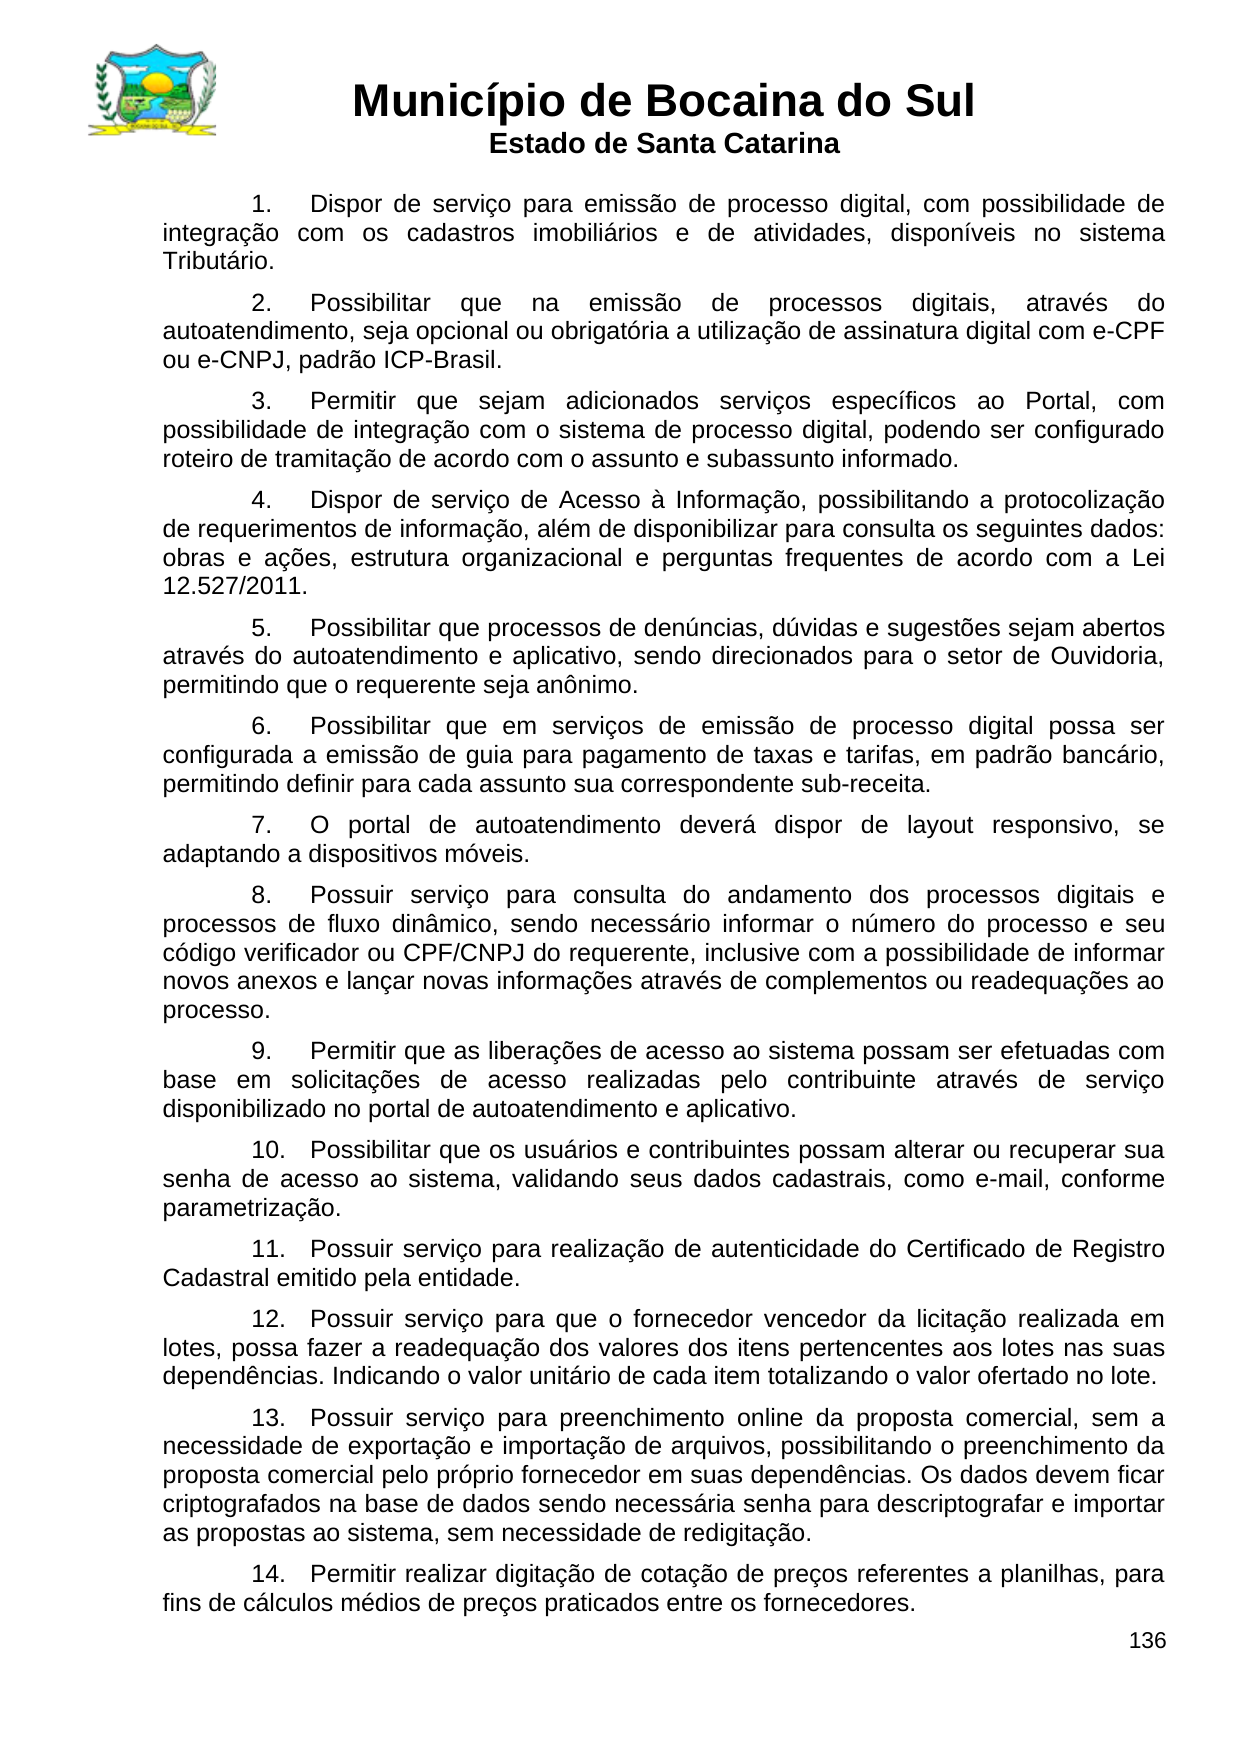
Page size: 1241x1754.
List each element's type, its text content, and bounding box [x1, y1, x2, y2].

list Possibilitar que os usuários e contribuintes possam alterar ou recuperar sua senha de acesso ao sistema, validando seus dados cadastrais, como e-mail, conforme parametrização. [162, 1135, 1167, 1221]
picture [87, 35, 217, 142]
list Permitir que sejam adicionados serviços específicos ao Portal, com possibilidade de integração com o sistema de processo digital, podendo ser configurado roteiro de tramitação de acordo com o assunto e subassunto informado. [162, 386, 1167, 473]
list Possuir serviço para que o fornecedor vencedor da licitação realizada em lotes, possa fazer a readequação dos valores dos itens pertencentes aos lotes nas suas dependências. Indicando o valor unitário de cada item totalizando o valor ofertado no lote. [162, 1304, 1167, 1390]
list Possuir serviço para realização de autenticidade do Certificado de Registro Cadastral emitido pela entidade. [162, 1234, 1167, 1291]
list Possibilitar que na emissão de processos digitais, através do autoatendimento, seja opcional ou obrigatória a utilização de assinatura digital com e-CPF ou e-CNPJ, padrão ICP-Brasil. [162, 288, 1167, 374]
list Permitir que as liberações de acesso ao sistema possam ser efetuadas com base em solicitações de acesso realizadas pelo contribuinte através de serviço disponibilizado no portal de autoatendimento e aplicativo. [162, 1036, 1167, 1123]
list O portal de autoatendimento deverá dispor de layout responsivo, se adaptando a dispositivos móveis. [162, 810, 1167, 868]
list Dispor de serviço de Acesso à Informação, possibilitando a protocolização de requerimentos de informação, além de disponibilizar para consulta os seguintes dados: obras e ações, estrutura organizacional e perguntas frequentes de acordo com a Lei 12.527/2011. [162, 485, 1167, 600]
list Possibilitar que em serviços de emissão de processo digital possa ser configurada a emissão de guia para pagamento de taxas e tarifas, em padrão bancário, permitindo definir para cada assunto sua correspondente sub-receita. [162, 711, 1167, 798]
list Possuir serviço para consulta do andamento dos processos digitais e processos de fluxo dinâmico, sendo necessário informar o número do processo e seu código verificador ou CPF/CNPJ do requerente, inclusive com a possibilidade de informar novos anexos e lançar novas informações através de complementos ou readequações ao processo. [162, 880, 1167, 1024]
list Permitir realizar digitação de cotação de preços referentes a planilhas, para fins de cálculos médios de preços praticados entre os fornecedores. [162, 1559, 1167, 1616]
list Possuir serviço para preenchimento online da proposta comercial, sem a necessidade de exportação e importação de arquivos, possibilitando o preenchimento da proposta comercial pelo próprio fornecedor em suas dependências. Os dados devem ficar criptografados na base de dados sendo necessária senha para descriptografar e importar as propostas ao sistema, sem necessidade de redigitação. [162, 1403, 1167, 1546]
list Dispor de serviço para emissão de processo digital, com possibilidade de integração com os cadastros imobiliários e de atividades, disponíveis no sistema Tributário. [162, 189, 1167, 275]
list Possibilitar que processos de denúncias, dúvidas e sugestões sejam abertos através do autoatendimento e aplicativo, sendo direcionados para o setor de Ouvidoria, permitindo que o requerente seja anônimo. [162, 613, 1167, 699]
